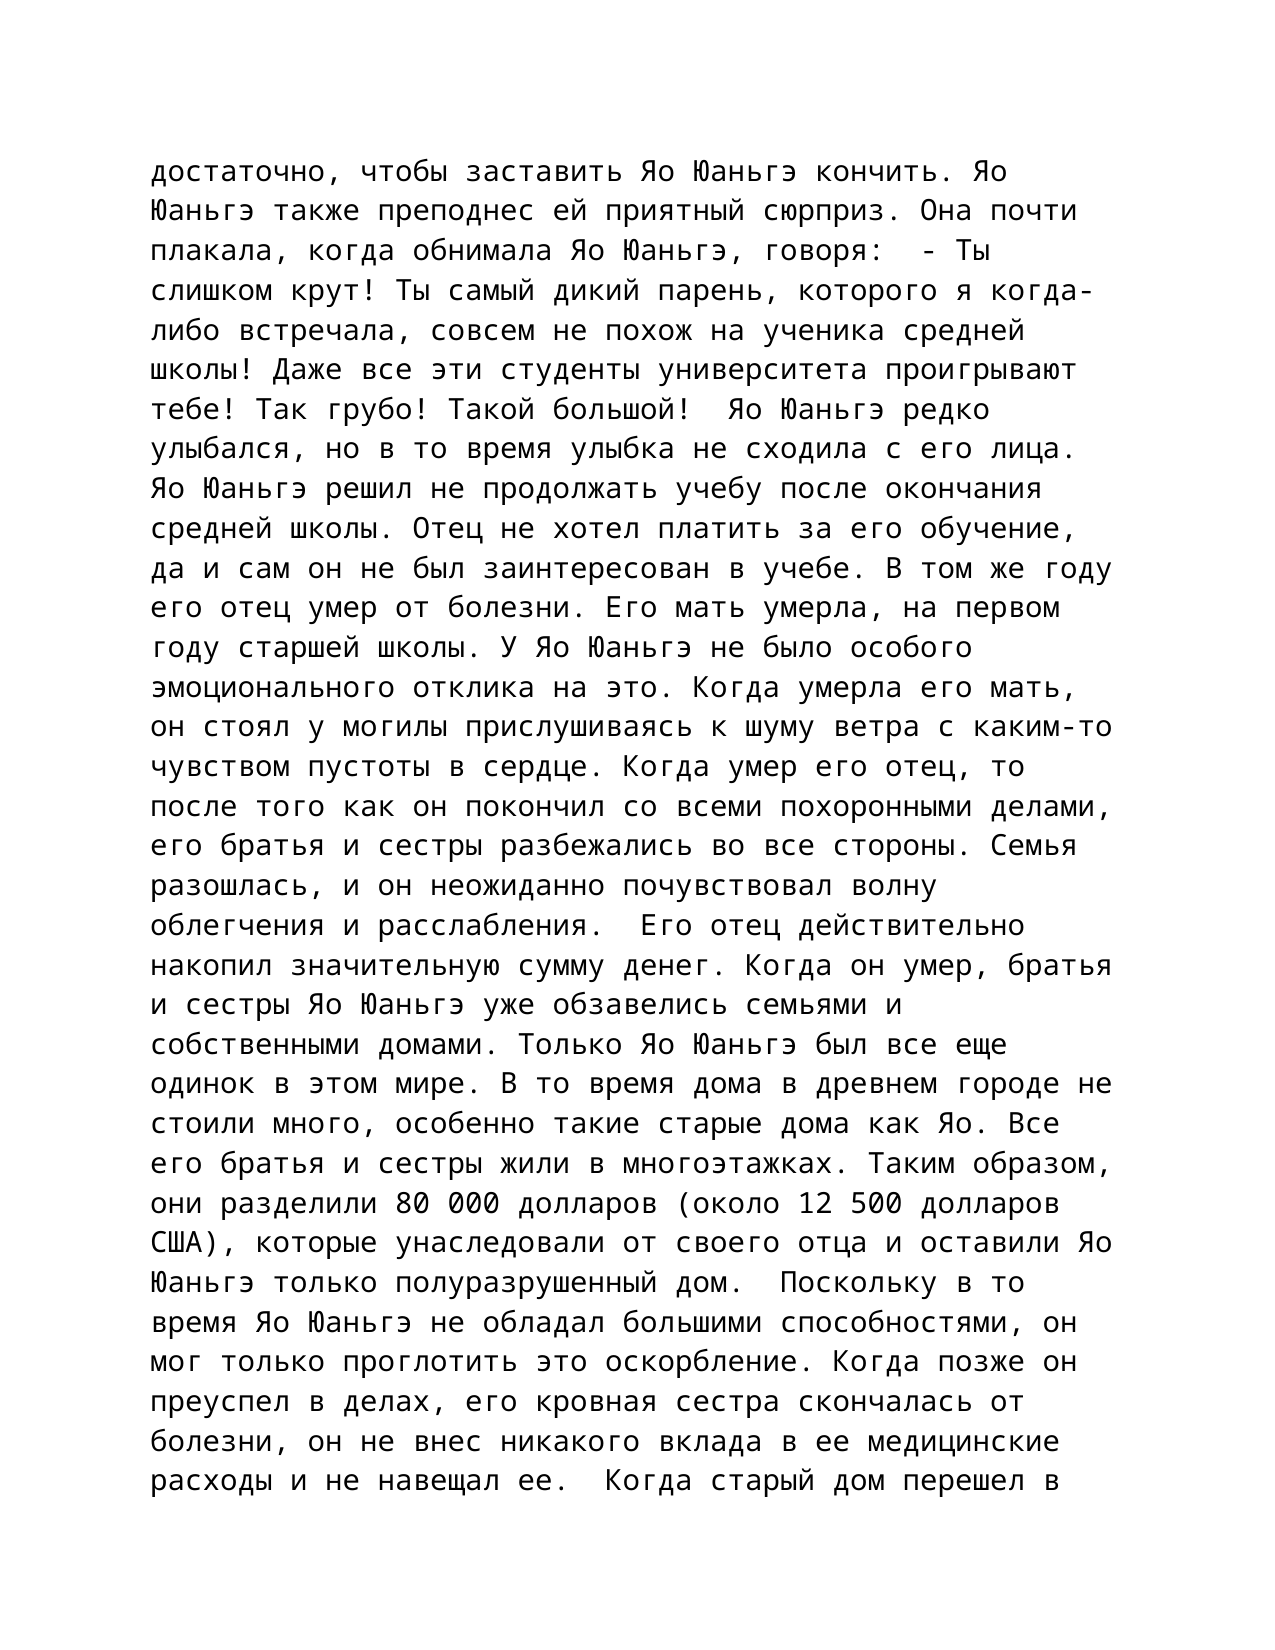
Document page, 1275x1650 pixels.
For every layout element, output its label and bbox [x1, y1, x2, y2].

text [150, 150, 1125, 1499]
